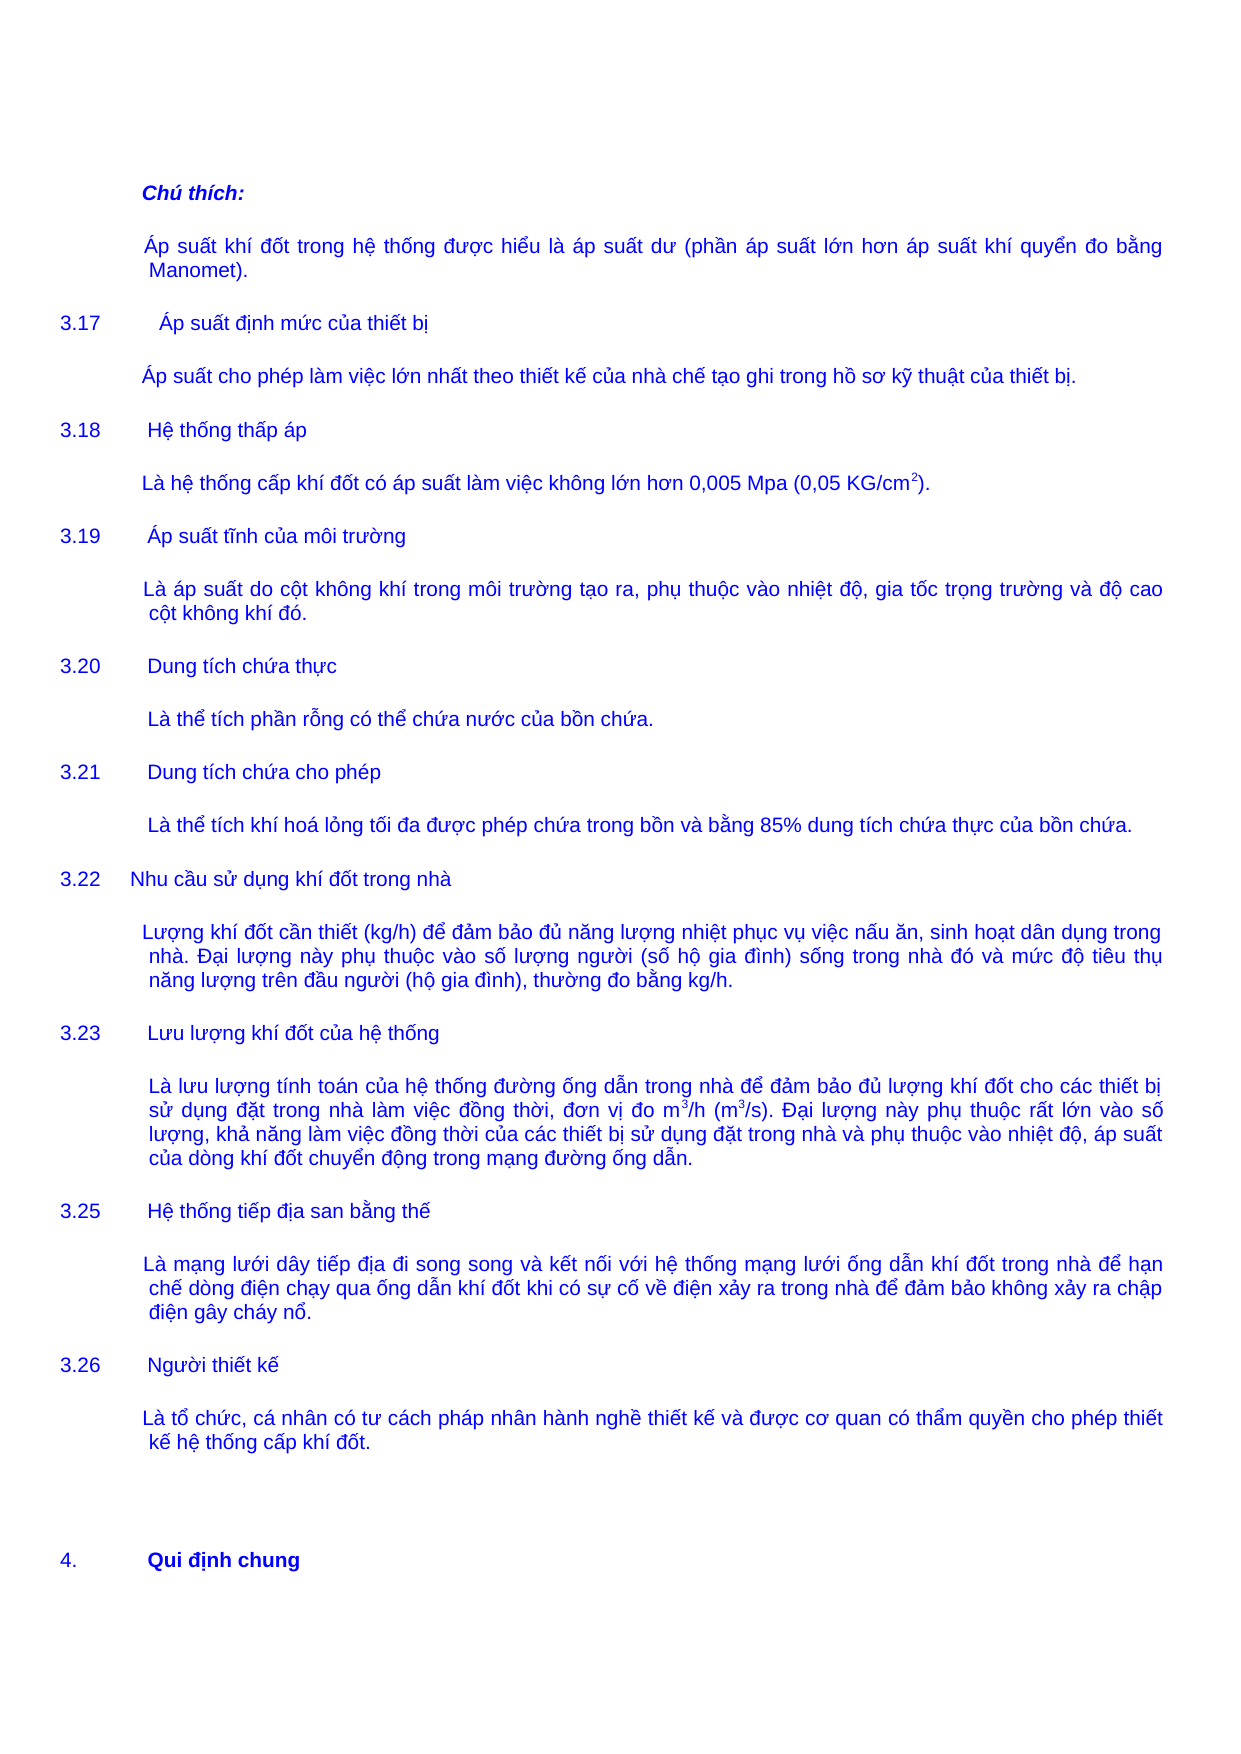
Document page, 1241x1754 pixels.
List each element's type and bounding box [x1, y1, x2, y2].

table_header [52, 60, 1172, 1664]
